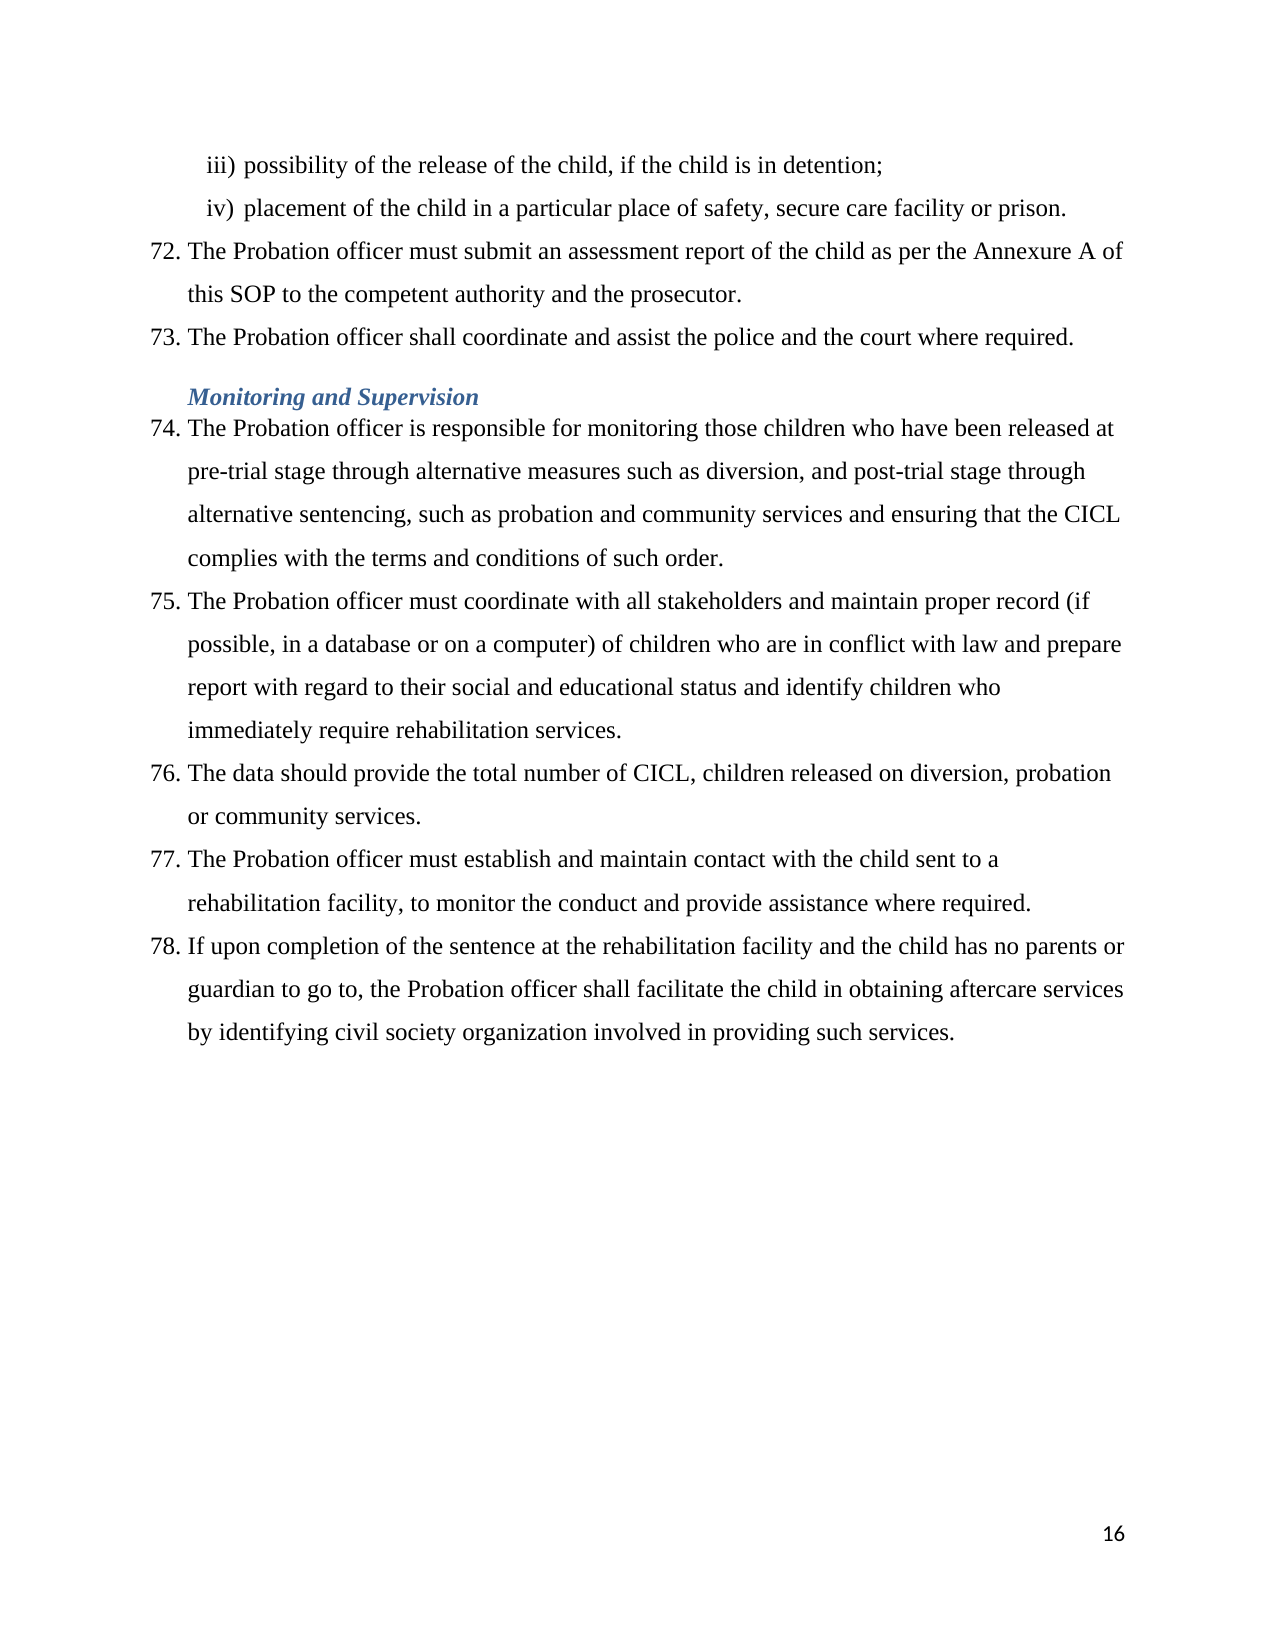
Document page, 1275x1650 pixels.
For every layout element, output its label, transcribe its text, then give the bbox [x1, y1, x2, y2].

subtitle Monitoring and Supervision [187, 382, 1125, 411]
list If upon completion of the sentence at the rehabilitation facility and the child has no parents or guardian to go to, the Probation officer shall facilitate the child in obtaining aftercare services by identifying civil society organization involved in providing such services. [150, 931, 1125, 1046]
list The Probation officer shall coordinate and assist the police and the court where required. [150, 322, 1125, 351]
list possibility of the release of the child, if the child is in detention; [206, 150, 1125, 179]
list placement of the child in a particular place of safety, secure care facility or prison. [206, 193, 1125, 222]
list The Probation officer must submit an assessment report of the child as per the Annexure A of this SOP to the competent authority and the prosecutor. [150, 236, 1125, 308]
list The Probation officer is responsible for monitoring those children who have been released at pre-trial stage through alternative measures such as diversion, and post-trial stage through alternative sentencing, such as probation and community services and ensuring that the CICL complies with the terms and conditions of such order. [150, 413, 1125, 571]
list The Probation officer must coordinate with all stakeholders and maintain proper record (if possible, in a database or on a computer) of children who are in conflict with law and prepare report with regard to their social and educational status and identify children who immediately require rehabilitation services. [150, 586, 1125, 744]
list The data should provide the total number of CICL, children released on diversion, probation or community services. [150, 758, 1125, 830]
list The Probation officer must establish and maintain contact with the child sent to a rehabilitation facility, to monitor the conduct and provide assistance where required. [150, 844, 1125, 916]
